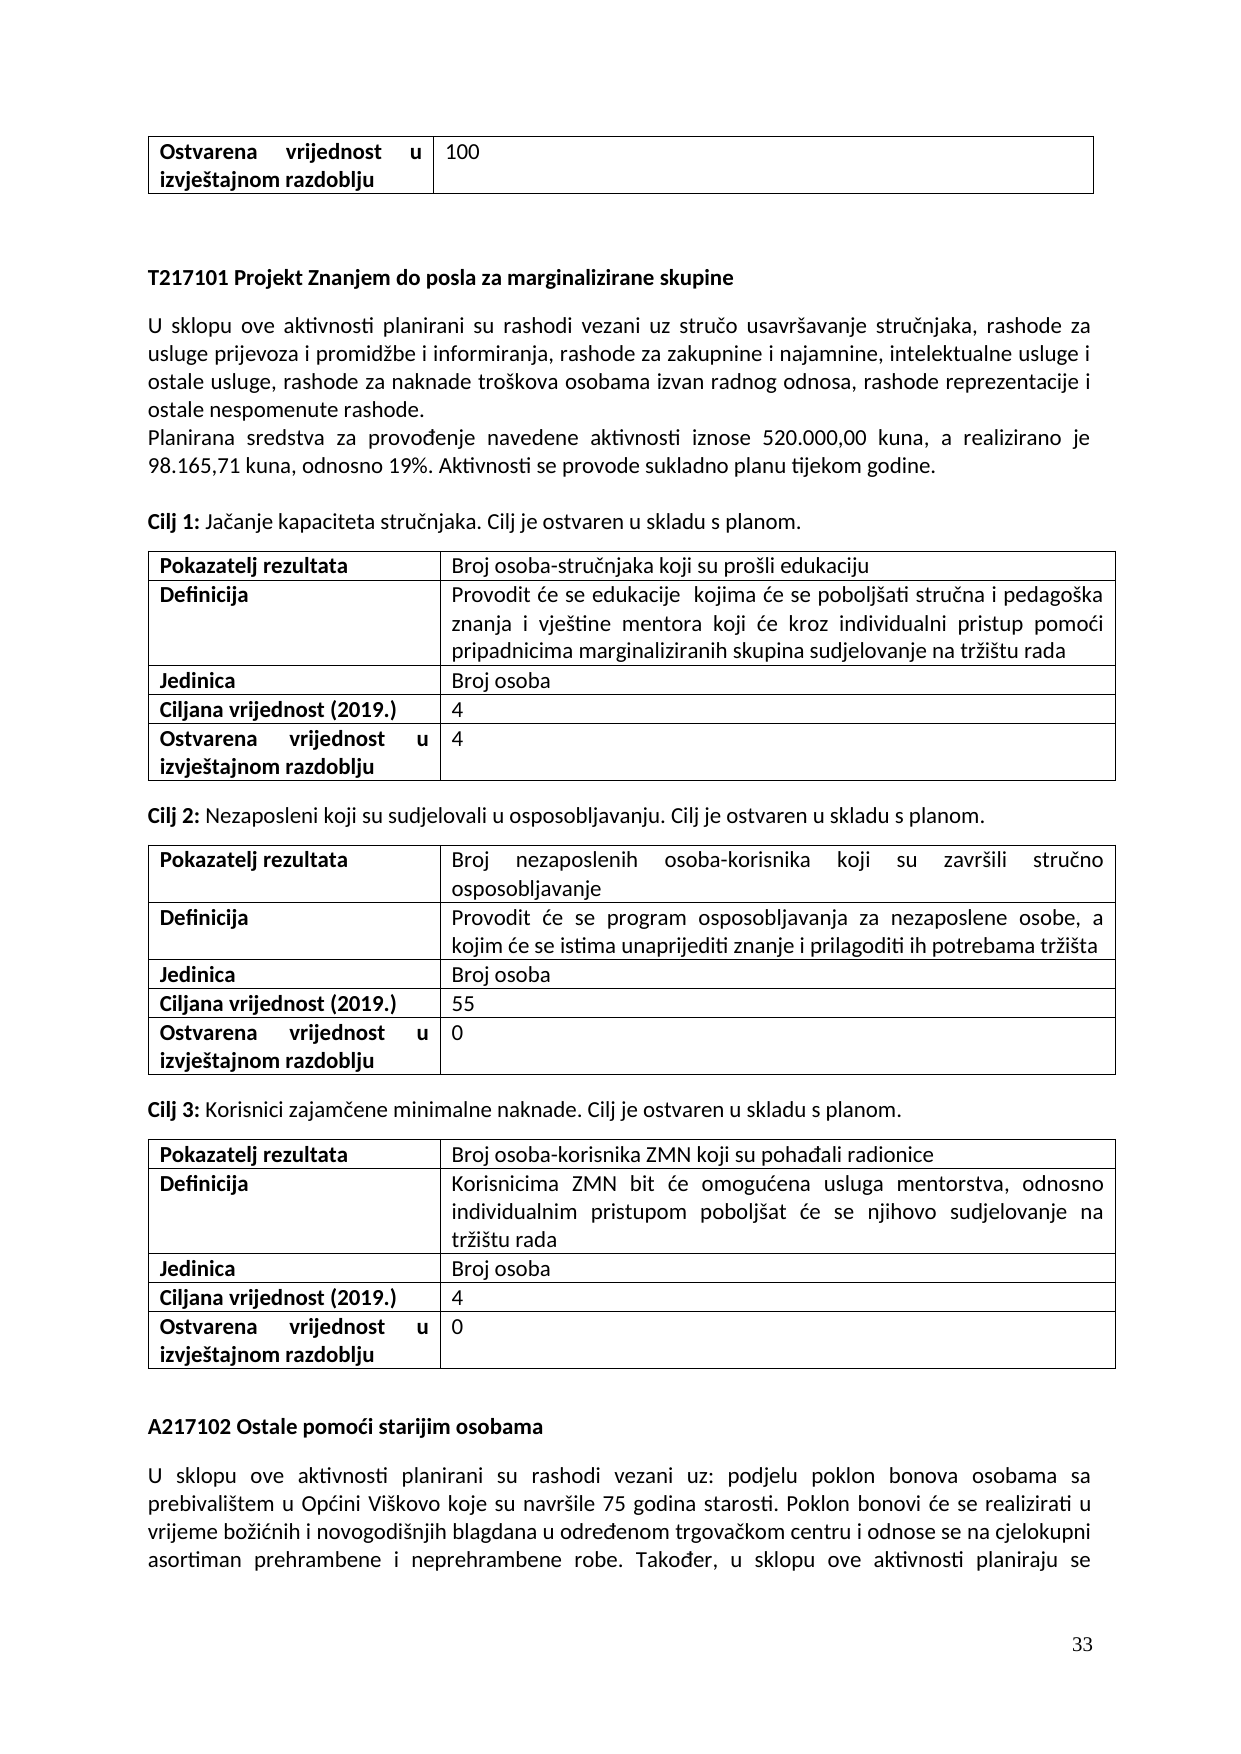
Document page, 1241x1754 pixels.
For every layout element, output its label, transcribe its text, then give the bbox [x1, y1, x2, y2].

text Cilj 2: Nezaposleni koji su sudjelovali u osposobljavanju. Cilj je ostvaren u skladu s planom. [148, 801, 1092, 829]
table_header Broj osoba-stručnjaka koji su prošli edukaciju [441, 552, 1115, 579]
table_cell 0 [441, 1312, 1115, 1368]
table_cell Korisnicima ZMN bit će omogućena usluga mentorstva, odnosno individualnim pristupom poboljšat će se njihovo sudjelovanje na tržištu rada [441, 1169, 1115, 1253]
table_cell Ostvarena vrijednost u izvještajnom razdoblju [149, 724, 440, 780]
table_cell Ostvarena vrijednost u izvještajnom razdoblju [149, 1018, 440, 1074]
table_cell Provodit će se program osposobljavanja za nezaposlene osobe, a kojim će se istima unaprijediti znanje i prilagoditi ih potrebama tržišta [441, 903, 1115, 959]
table_cell Definicija [149, 1169, 440, 1253]
table_cell 100 [434, 137, 1093, 193]
table_cell Jedinica [149, 1254, 440, 1282]
table_cell 4 [441, 1283, 1115, 1311]
table_cell Ciljana vrijednost (2019.) [149, 695, 440, 723]
table_cell Ostvarena vrijednost u izvještajnom razdoblju [149, 137, 433, 193]
table_header Broj nezaposlenih osoba-korisnika koji su završili stručno osposobljavanje [441, 846, 1115, 902]
table_cell Jedinica [149, 960, 440, 988]
table_cell Broj osoba [441, 1254, 1115, 1282]
text Cilj 1: Jačanje kapaciteta stručnjaka. Cilj je ostvaren u skladu s planom. [148, 507, 1092, 535]
table_header Pokazatelj rezultata [149, 846, 440, 902]
table_cell 0 [441, 1018, 1115, 1074]
table_cell 4 [441, 724, 1115, 780]
table_cell Provodit će se edukacije kojima će se poboljšati stručna i pedagoška znanja i vještine mentora koji će kroz individualni pristup pomoći pripadnicima marginaliziranih skupina sudjelovanje na tržištu rada [441, 581, 1115, 665]
text A217102 Ostale pomoći starijim osobama [148, 1412, 1092, 1440]
table_cell Definicija [149, 581, 440, 665]
table_header Pokazatelj rezultata [149, 1140, 440, 1168]
table_header Broj osoba-korisnika ZMN koji su pohađali radionice [441, 1140, 1115, 1168]
table_cell Ciljana vrijednost (2019.) [149, 1283, 440, 1311]
table_cell 4 [441, 695, 1115, 723]
table_cell Ciljana vrijednost (2019.) [149, 989, 440, 1017]
table_cell Jedinica [149, 666, 440, 694]
table_cell Ostvarena vrijednost u izvještajnom razdoblju [149, 1312, 440, 1368]
text Planirana sredstva za provođenje navedene aktivnosti iznose 520.000,00 kuna, a realizirano je 98.165,71 kuna, odnosno 19%. Aktivnosti se provode sukladno planu tijekom godine. [148, 423, 1092, 479]
table_cell 55 [441, 989, 1115, 1017]
table_cell Broj osoba [441, 960, 1115, 988]
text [148, 1461, 1092, 1573]
text Cilj 3: Korisnici zajamčene minimalne naknade. Cilj je ostvaren u skladu s planom. [148, 1095, 1092, 1123]
table_cell Definicija [149, 903, 440, 959]
text U sklopu ove aktivnosti planirani su rashodi vezani uz stručo usavršavanje stručnjaka, rashode za usluge prijevoza i promidžbe i informiranja, rashode za zakupnine i najamnine, intelektualne usluge i ostale usluge, rashode za naknade troškova osobama izvan radnog odnosa, rashode reprezentacije i ostale nespomenute rashode. [148, 311, 1092, 423]
table_header Pokazatelj rezultata [149, 552, 440, 579]
table_cell Broj osoba [441, 666, 1115, 694]
text T217101 Projekt Znanjem do posla za marginalizirane skupine [148, 263, 1092, 291]
